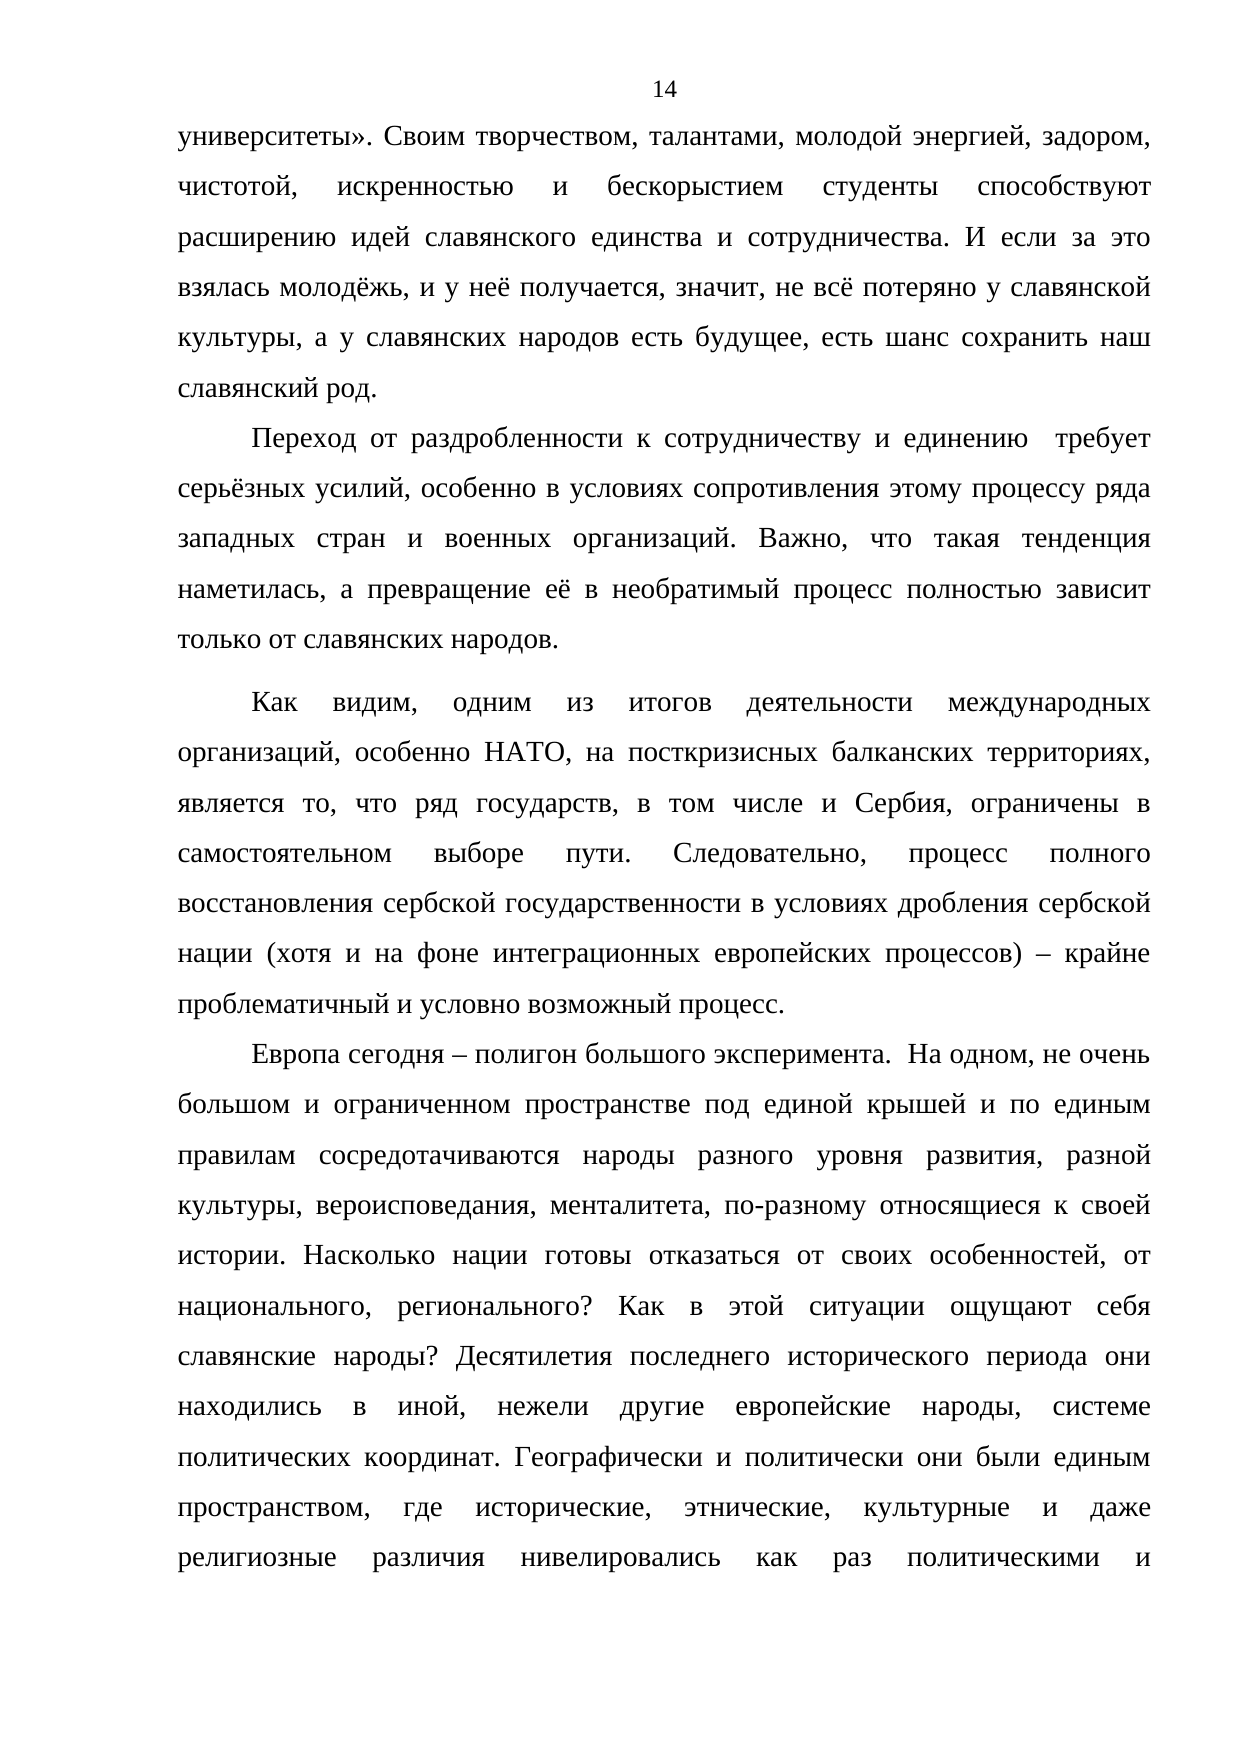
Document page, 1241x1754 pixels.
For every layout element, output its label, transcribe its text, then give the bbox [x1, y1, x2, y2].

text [177, 118, 1152, 403]
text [177, 1036, 1152, 1573]
text Как видим, одним из итогов деятельности международных организаций, особенно НАТО, на посткризисных балканских территориях, является то, что ряд государств, в том числе и Сербия, ограничены в самостоятельном выборе пути. Следовательно, процесс полного восстановления сербской государственности в условиях дробления сербской нации (хотя и на фоне интеграционных европейских процессов) – крайне проблематичный и условно возможный процесс. [177, 684, 1152, 1019]
text Переход от раздробленности к сотрудничеству и единению требует серьёзных усилий, особенно в условиях сопротивления этому процессу ряда западных стран и военных организаций. Важно, что такая тенденция наметилась, а превращение её в необратимый процесс полностью зависит только от славянских народов. [177, 420, 1152, 655]
